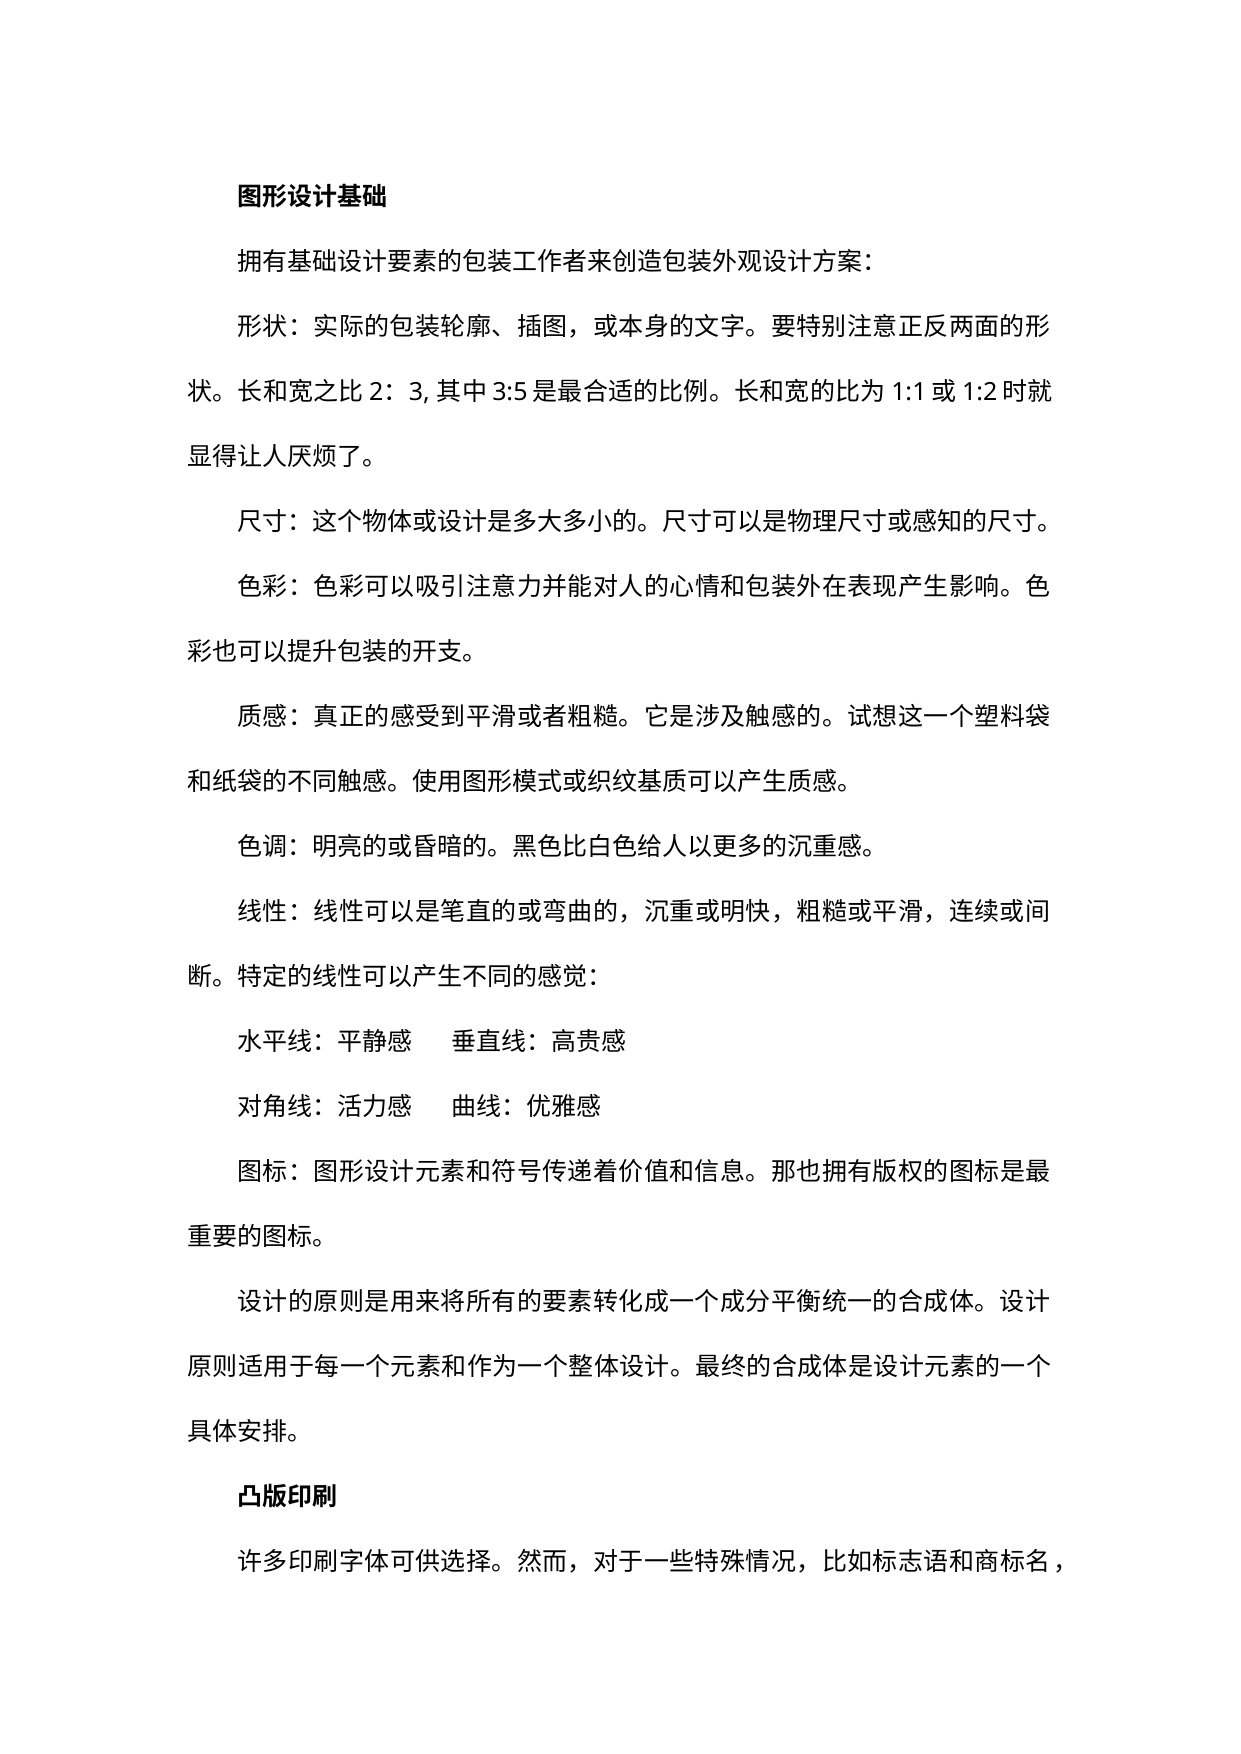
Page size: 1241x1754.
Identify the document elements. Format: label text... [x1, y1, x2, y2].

text 凸版印刷 [187, 1462, 1053, 1527]
text 图标：图形设计元素和符号传递着价值和信息。那也拥有版权的图标是最重要的图标。 [187, 1137, 1053, 1267]
text 色调：明亮的或昏暗的。黑色比白色给人以更多的沉重感。 [187, 812, 1053, 877]
text 线性：线性可以是笔直的或弯曲的，沉重或明快，粗糙或平滑，连续或间断。特定的线性可以产生不同的感觉： [187, 877, 1053, 1007]
text 质感：真正的感受到平滑或者粗糙。它是涉及触感的。试想这一个塑料袋和纸袋的不同触感。使用图形模式或织纹基质可以产生质感。 [187, 682, 1053, 812]
text 设计的原则是用来将所有的要素转化成一个成分平衡统一的合成体。设计原则适用于每一个元素和作为一个整体设计。最终的合成体是设计元素的一个具体安排。 [187, 1267, 1053, 1462]
text 图形设计基础 [187, 162, 1053, 227]
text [187, 1527, 1053, 1592]
text 形状：实际的包装轮廓、插图，或本身的文字。要特别注意正反两面的形状。长和宽之比2：3, 其中3:5是最合适的比例。长和宽的比为1:1或1:2时就显得让人厌烦了。 [187, 292, 1053, 487]
text 拥有基础设计要素的包装工作者来创造包装外观设计方案： [187, 227, 1053, 292]
text 对角线：活力感 曲线：优雅感 [187, 1072, 1053, 1137]
text 水平线：平静感 垂直线：高贵感 [187, 1007, 1053, 1072]
text 尺寸：这个物体或设计是多大多小的。尺寸可以是物理尺寸或感知的尺寸。 [187, 487, 1053, 552]
text 色彩：色彩可以吸引注意力并能对人的心情和包装外在表现产生影响。色彩也可以提升包装的开支。 [187, 552, 1053, 682]
